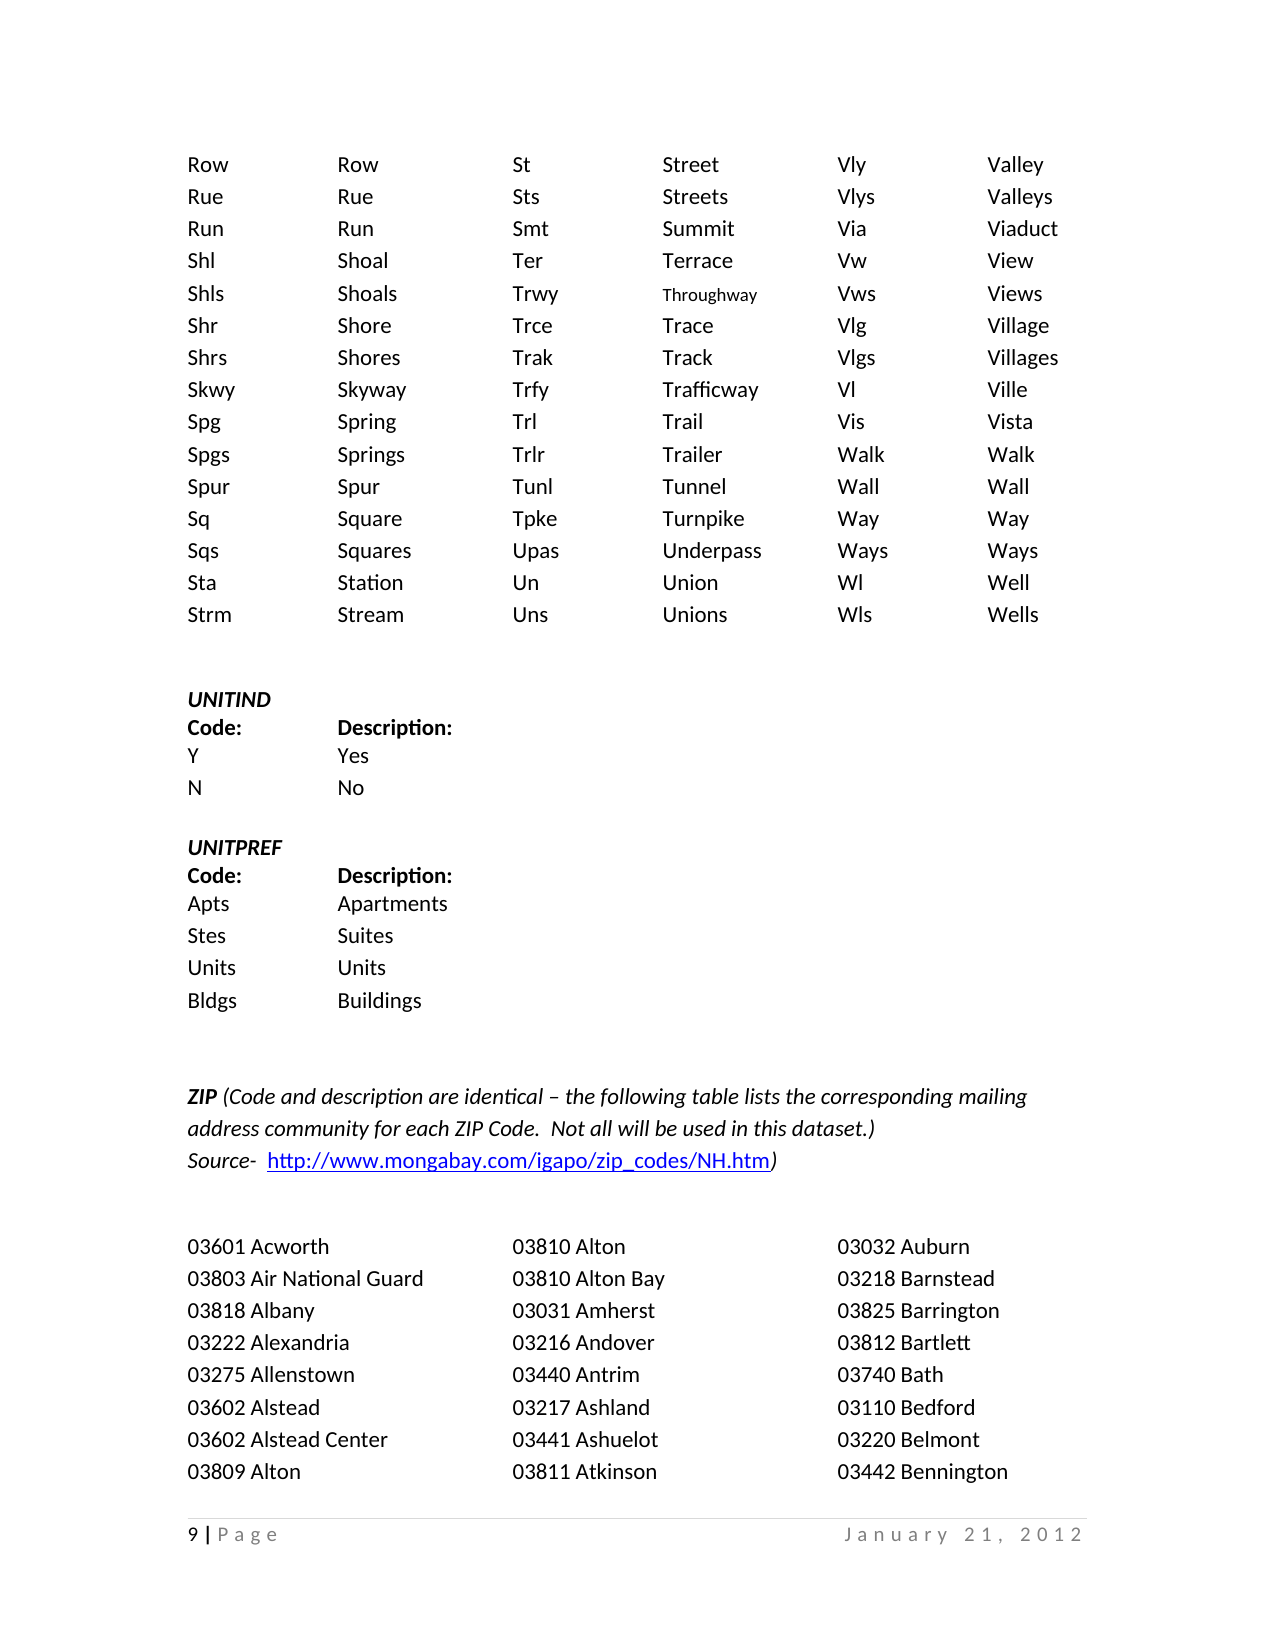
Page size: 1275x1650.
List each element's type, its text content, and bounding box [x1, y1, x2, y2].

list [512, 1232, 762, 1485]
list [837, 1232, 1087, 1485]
list Smt Summit [512, 214, 762, 242]
list Trwy Throughway [512, 279, 762, 307]
list Shr Shore [187, 311, 437, 339]
list Spur Spur [187, 472, 437, 500]
list Wl Well [837, 568, 1087, 596]
list Row Row [187, 150, 437, 178]
list Vly Valley [837, 150, 1087, 178]
list Vis Vista [837, 407, 1087, 436]
list Bldgs Buildings [187, 986, 1087, 1014]
list Vl Ville [837, 375, 1087, 403]
list Un Union [512, 568, 762, 596]
list St Street [512, 150, 762, 178]
list Apts Apartments [187, 889, 1087, 917]
list Skwy Skyway [187, 375, 437, 403]
list Via Viaduct [837, 214, 1087, 242]
list Code: Description: [187, 713, 1087, 741]
list Wls Wells [837, 601, 1087, 629]
list Shrs Shores [187, 343, 437, 371]
list Vws Views [837, 279, 1087, 307]
list Y Yes [187, 741, 1087, 769]
list Stes Suites [187, 921, 1087, 949]
list N No [187, 773, 1087, 801]
list Walk Walk [837, 440, 1087, 468]
list Spg Spring [187, 407, 437, 436]
list Sts Streets [512, 182, 762, 210]
list UNITIND [187, 685, 1087, 713]
list Trlr Trailer [512, 440, 762, 468]
list Way Way [837, 504, 1087, 532]
list Units Units [187, 953, 1087, 982]
list Vlgs Villages [837, 343, 1087, 371]
list Trak Track [512, 343, 762, 371]
list Run Run [187, 214, 437, 242]
list Tunl Tunnel [512, 472, 762, 500]
list Code: Description: [187, 861, 1087, 889]
list Vw View [837, 247, 1087, 274]
list Shls Shoals [187, 279, 437, 307]
list Wall Wall [837, 472, 1087, 500]
list ZIP (Code and description are identical – the following table lists the corresponding mailing address community for each ZIP Code. Not all will be used in this dataset.) [187, 1082, 1087, 1142]
list Sta Station [187, 568, 437, 596]
list Ter Terrace [512, 247, 762, 274]
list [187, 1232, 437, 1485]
list Vlys Valleys [837, 182, 1087, 210]
list Sqs Squares [187, 536, 437, 564]
list Strm Stream [187, 601, 437, 629]
list UNITPREF [187, 833, 1087, 861]
list Trfy Trafficway [512, 375, 762, 403]
list Sq Square [187, 504, 437, 532]
list Spgs Springs [187, 440, 437, 468]
list Vlg Village [837, 311, 1087, 339]
list Uns Unions [512, 601, 762, 629]
list Tpke Turnpike [512, 504, 762, 532]
list Source- http://www.mongabay.com/igapo/zip_codes/NH.htm) [187, 1147, 1087, 1175]
list Shl Shoal [187, 247, 437, 274]
list Upas Underpass [512, 536, 762, 564]
list Trl Trail [512, 407, 762, 436]
list Ways Ways [837, 536, 1087, 564]
list Trce Trace [512, 311, 762, 339]
list Rue Rue [187, 182, 437, 210]
